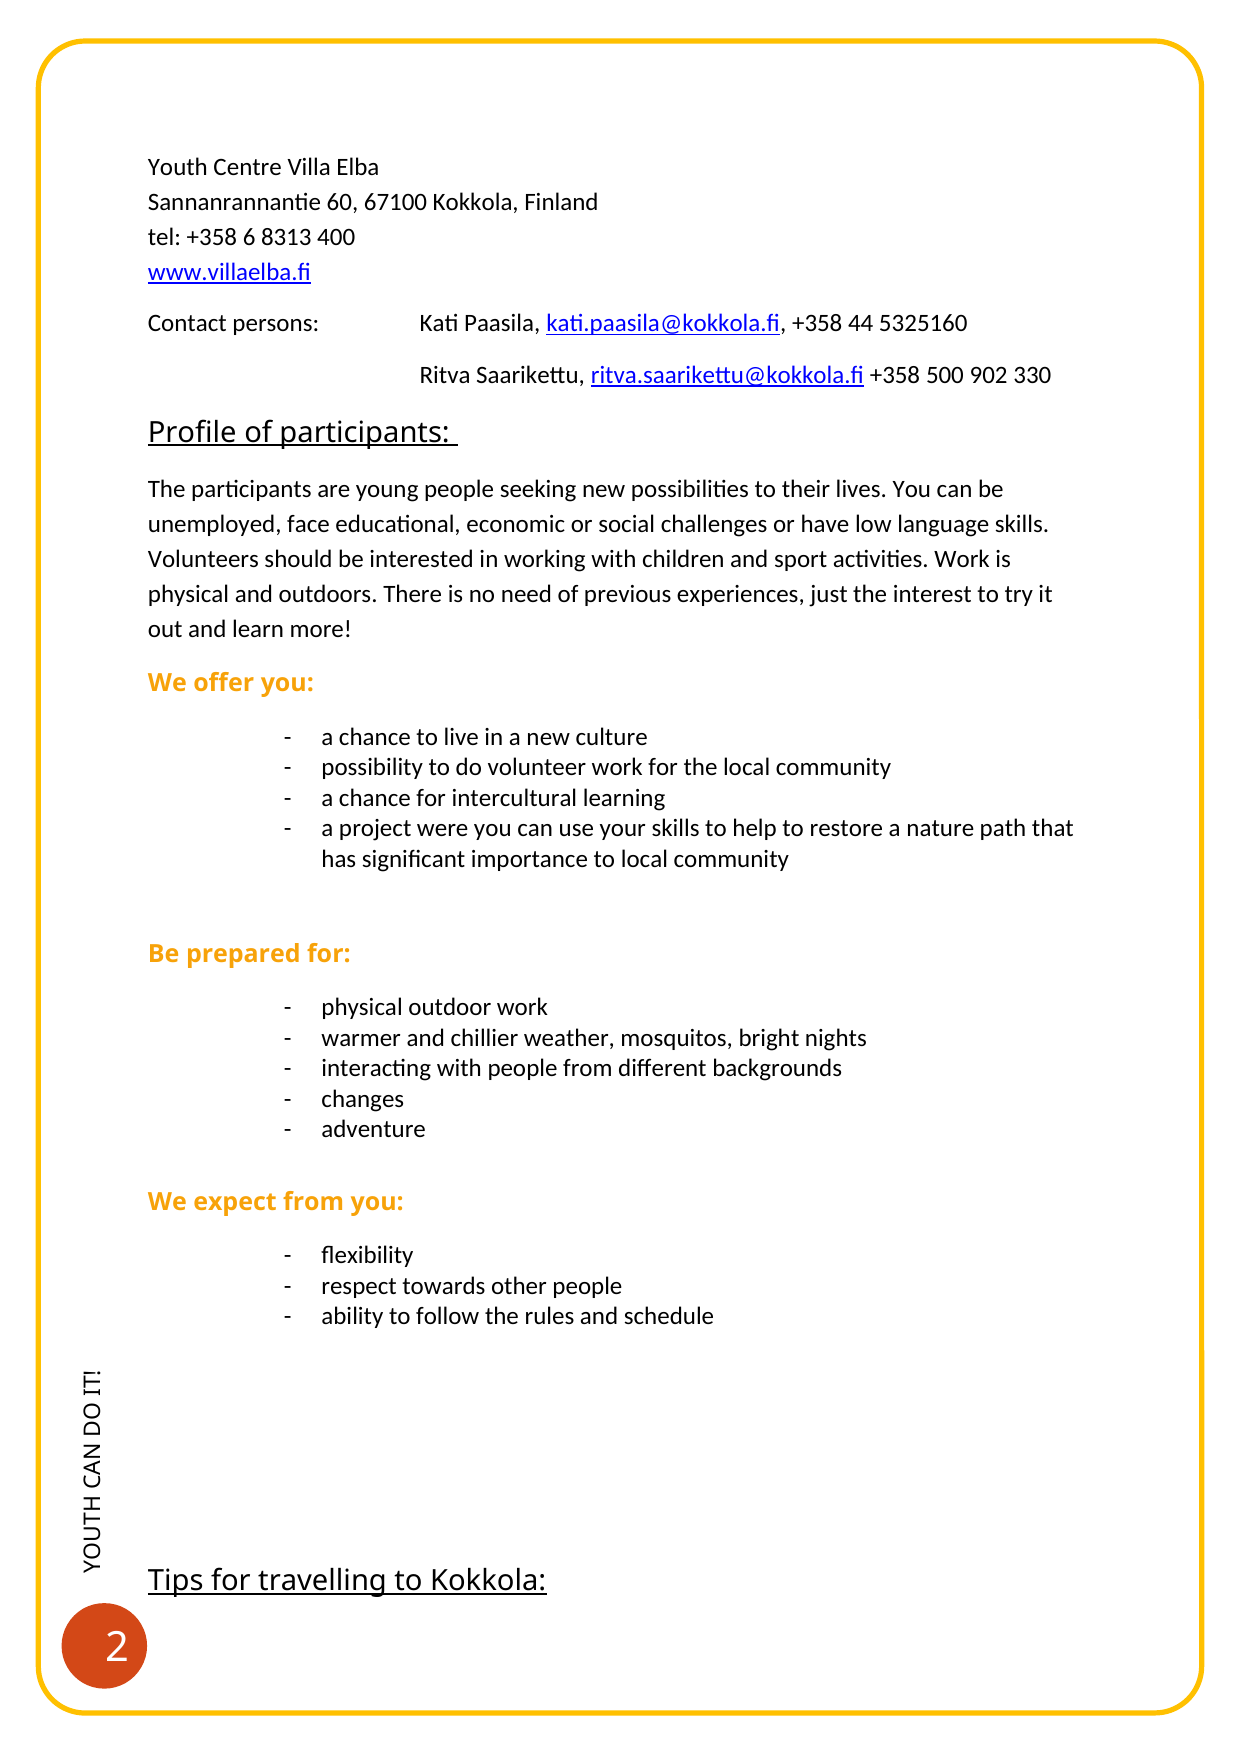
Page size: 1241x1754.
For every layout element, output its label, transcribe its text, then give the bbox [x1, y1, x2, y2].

text Profile of participants: [148, 411, 1092, 451]
text The participants are young people seeking new possibilities to their lives. You can be unemployed, face educational, economic or social challenges or have low language skills. Volunteers should be interested in working with children and sport activities. Work is physical and outdoors. There is no need of previous experiences, just the interest to try it out and learn more! [148, 473, 1092, 644]
list a chance to live in a new culture [284, 721, 1092, 751]
list changes [284, 1083, 1092, 1113]
list warmer and chillier weather, mosquitos, bright nights [284, 1022, 1092, 1052]
text Tips for travelling to Kokkola: [148, 1559, 1092, 1599]
text We offer you: [148, 665, 1092, 699]
text Contact persons: Kati Paasila, kati.paasila@kokkola.fi, +358 44 5325160 [148, 307, 1092, 338]
text Youth Centre Villa Elba Sannanrannantie 60, 67100 Kokkola, Finland tel: +358 6 8313 400 www.villaelba.fi [148, 151, 1092, 286]
list flexibility [284, 1239, 1092, 1270]
list ability to follow the rules and schedule [284, 1301, 1092, 1331]
text We expect from you: [148, 1184, 1092, 1218]
text Ritva Saarikettu, ritva.saarikettu@kokkola.fi +358 500 902 330 [148, 359, 1092, 390]
list interacting with people from different backgrounds [284, 1052, 1092, 1083]
list a chance for intercultural learning [284, 782, 1092, 812]
list a project were you can use your skills to help to restore a nature path that has significant importance to local community [284, 812, 1092, 873]
list respect towards other people [284, 1270, 1092, 1301]
list physical outdoor work [284, 991, 1092, 1022]
text Be prepared for: [148, 936, 1092, 969]
list adventure [284, 1113, 1092, 1144]
list possibility to do volunteer work for the local community [284, 751, 1092, 782]
